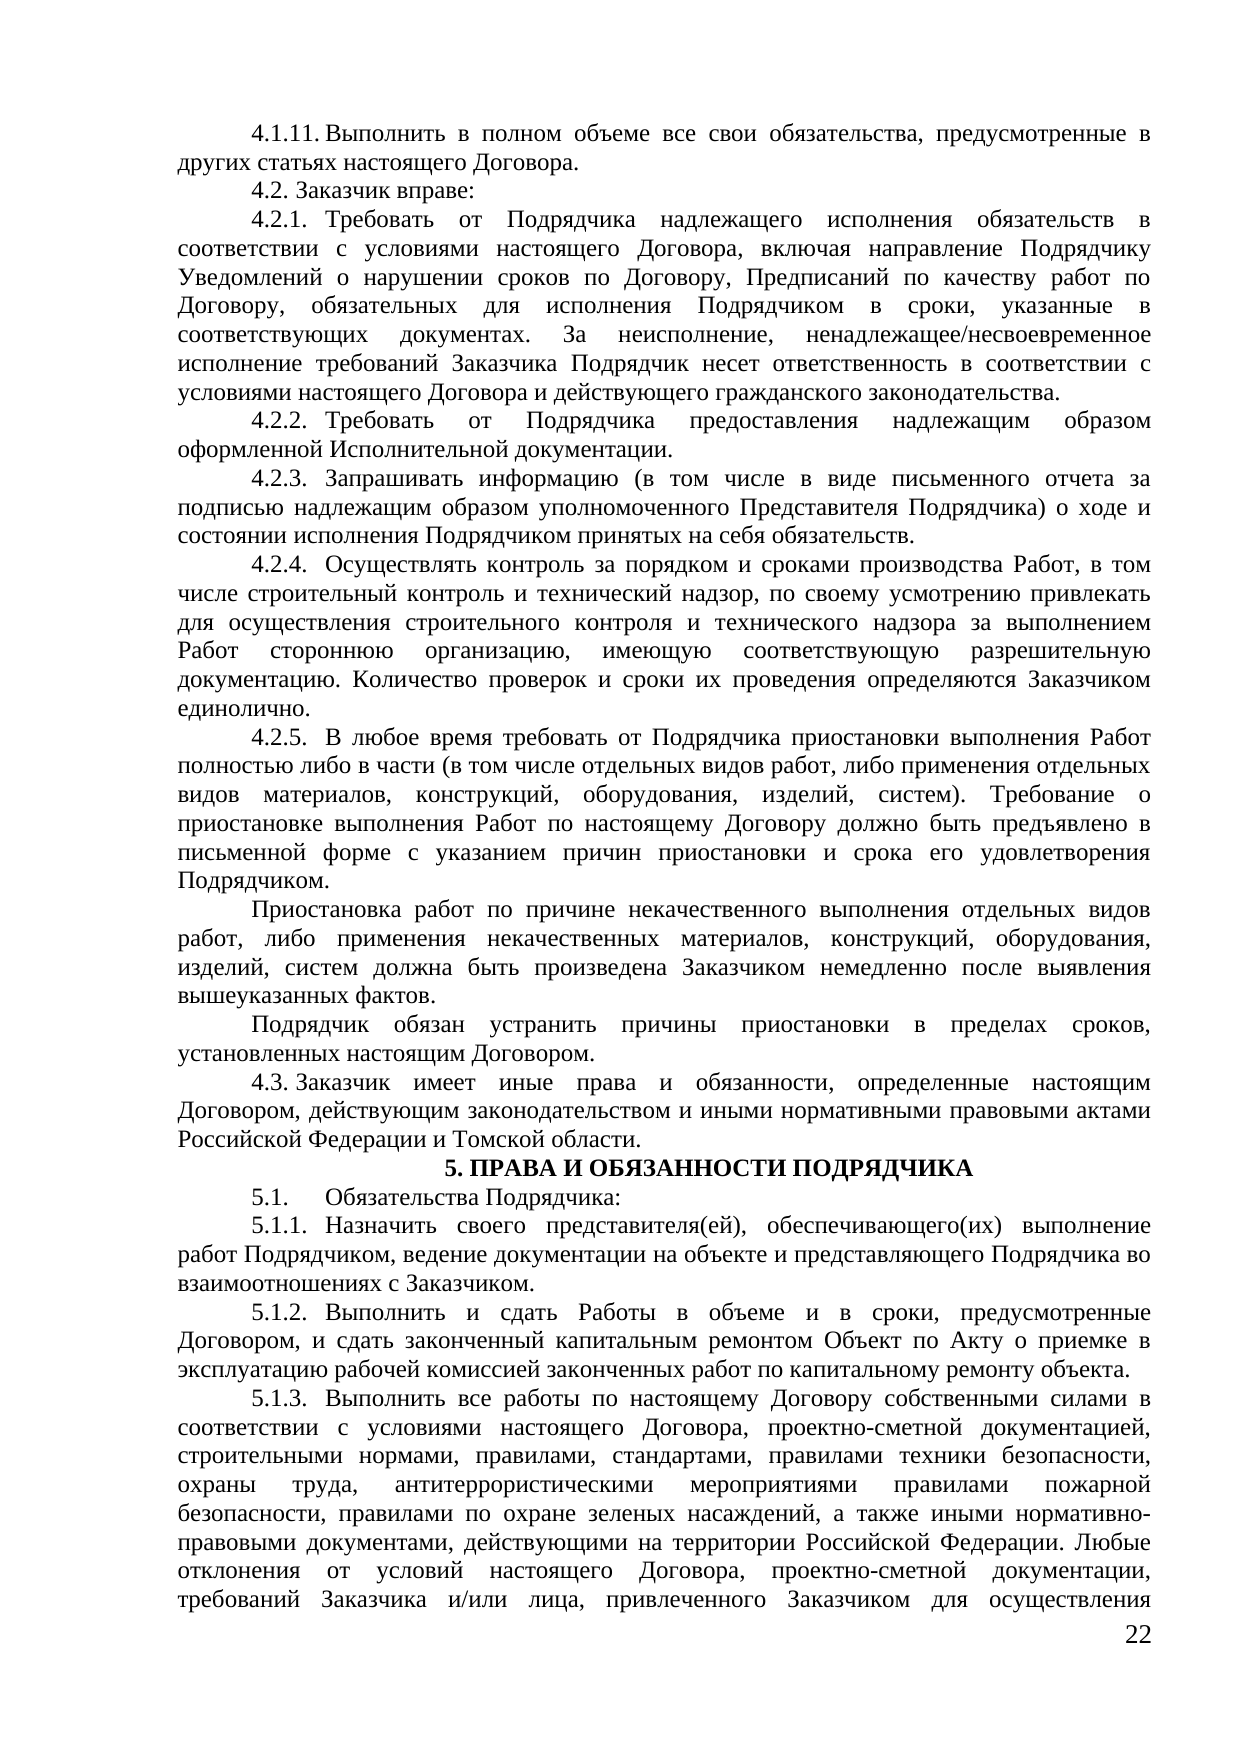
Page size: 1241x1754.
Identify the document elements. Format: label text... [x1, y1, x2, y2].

list Запрашивать информацию (в том числе в виде письменного отчета за подписью надлежащим образом уполномоченного Представителя Подрядчика) о ходе и состоянии исполнения Подрядчиком принятых на себя обязательств. [177, 463, 1152, 549]
list Требовать от Подрядчика надлежащего исполнения обязательств в соответствии с условиями настоящего Договора, включая направление Подрядчику Уведомлений о нарушении сроков по Договору, Предписаний по качеству работ по Договору, обязательных для исполнения Подрядчиком в сроки, указанные в соответствующих документах. За неисполнение, ненадлежащее/несвоевременное исполнение требований Заказчика Подрядчик несет ответственность в соответствии с условиями настоящего Договора и действующего гражданского законодательства. [177, 204, 1152, 406]
text Приостановка работ по причине некачественного выполнения отдельных видов работ, либо применения некачественных материалов, конструкций, оборудования, изделий, систем должна быть произведена Заказчиком немедленно после выявления вышеуказанных фактов. [177, 894, 1152, 1009]
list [177, 1383, 1152, 1613]
text 5. ПРАВА И ОБЯЗАННОСТИ ПОДРЯДЧИКА [177, 1153, 1167, 1182]
text Подрядчик обязан устранить причины приостановки в пределах сроков, установленных настоящим Договором. [177, 1009, 1152, 1067]
list Осуществлять контроль за порядком и сроками производства Работ, в том числе строительный контроль и технический надзор, по своему усмотрению привлекать для осуществления строительного контроля и технического надзора за выполнением Работ стороннюю организацию, имеющую соответствующую разрешительную документацию. Количество проверок и сроки их проведения определяются Заказчиком единолично. [177, 549, 1152, 722]
list Выполнить в полном объеме все свои обязательства, предусмотренные в других статьях настоящего Договора. [177, 118, 1152, 176]
list В любое время требовать от Подрядчика приостановки выполнения Работ полностью либо в части (в том числе отдельных видов работ, либо применения отдельных видов материалов, конструкций, оборудования, изделий, систем). Требование о приостановке выполнения Работ по настоящему Договору должно быть предъявлено в письменной форме с указанием причин приостановки и срока его удовлетворения Подрядчиком. [177, 722, 1152, 894]
list Назначить своего представителя(ей), обеспечивающего(их) выполнение работ Подрядчиком, ведение документации на объекте и представляющего Подрядчика во взаимоотношениях с Заказчиком. [177, 1211, 1152, 1297]
list Заказчик имеет иные права и обязанности, определенные настоящим Договором, действующим законодательством и иными нормативными правовыми актами Российской Федерации и Томской области. [177, 1067, 1152, 1153]
list Выполнить и сдать Работы в объеме и в сроки, предусмотренные Договором, и сдать законченный капитальным ремонтом Объект по Акту о приемке в эксплуатацию рабочей комиссией законченных работ по капитальному ремонту объекта. [177, 1297, 1152, 1383]
list Требовать от Подрядчика предоставления надлежащим образом оформленной Исполнительной документации. [177, 406, 1152, 463]
list Заказчик вправе: [177, 176, 1152, 204]
list Обязательства Подрядчика: [177, 1182, 1152, 1211]
